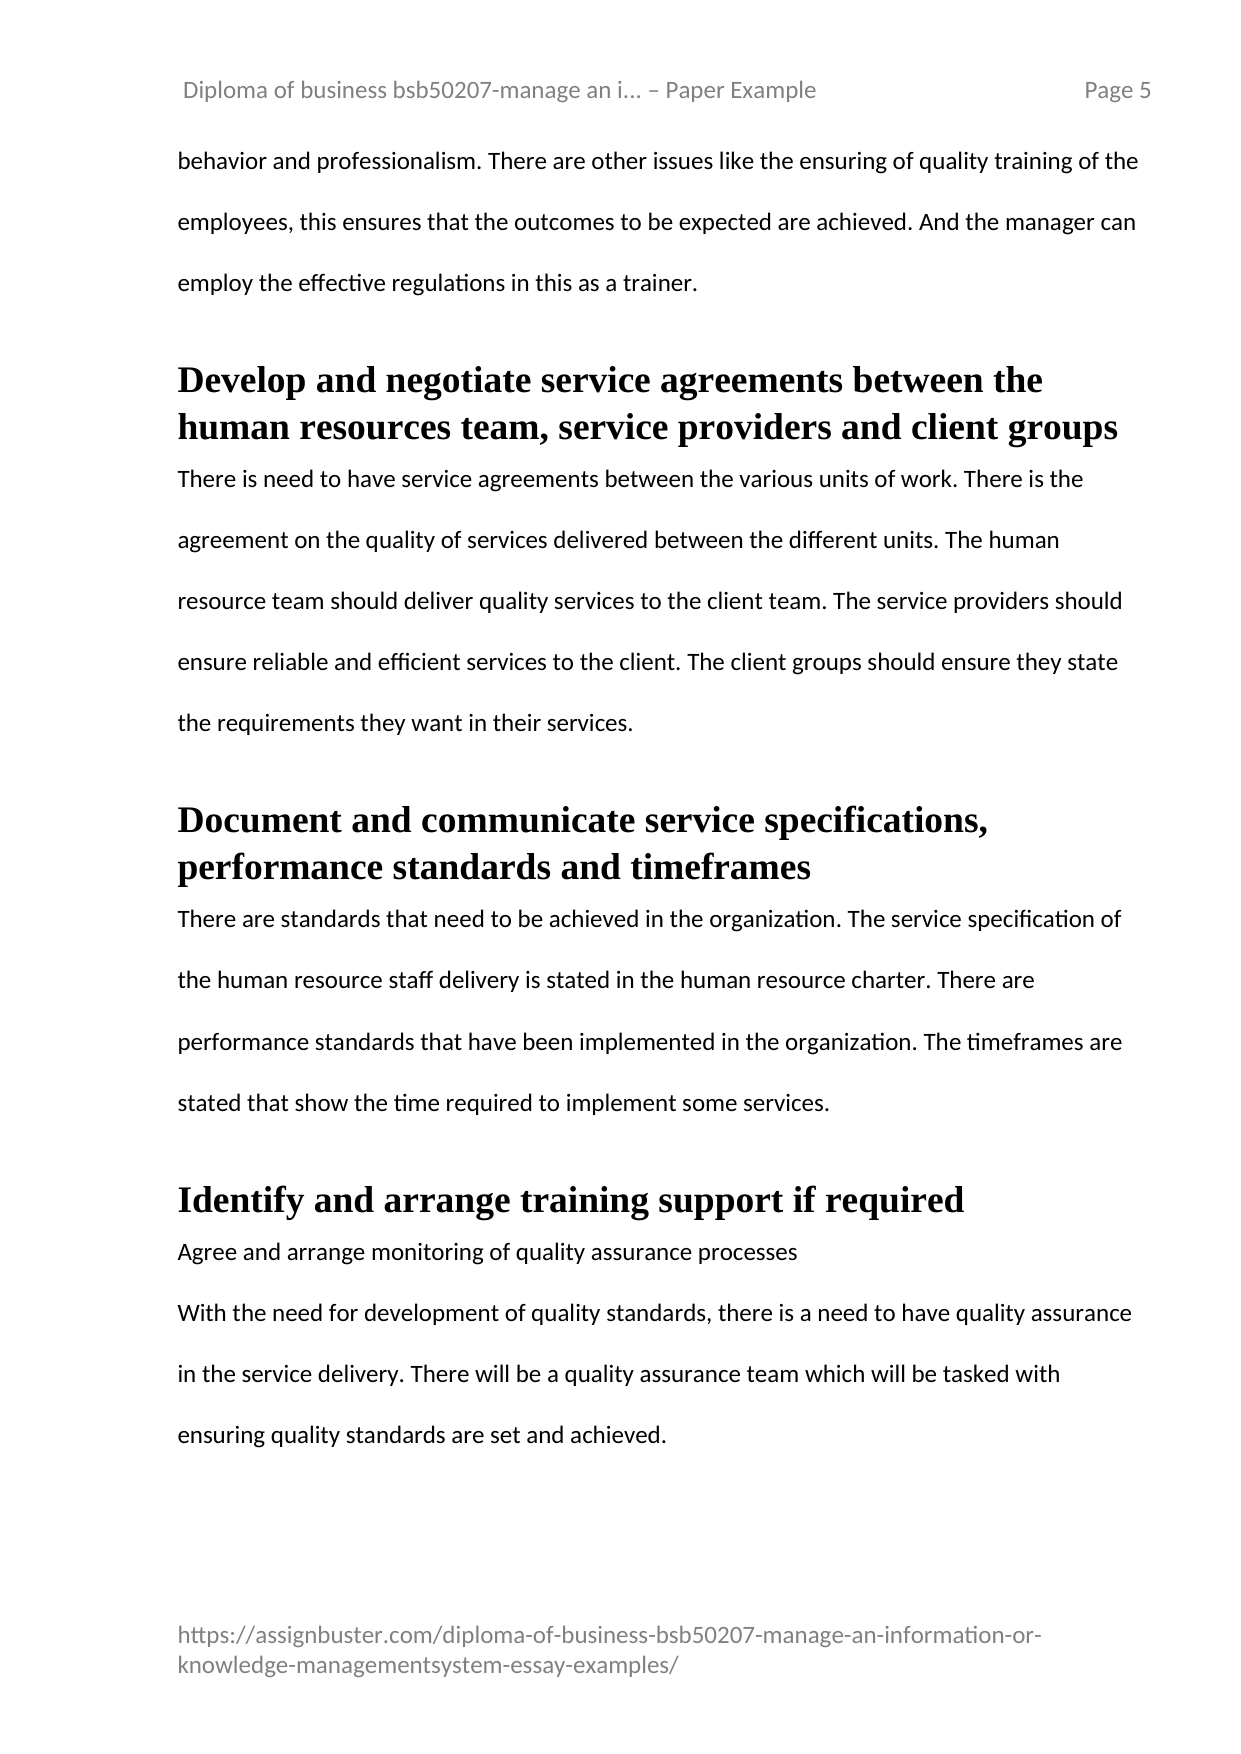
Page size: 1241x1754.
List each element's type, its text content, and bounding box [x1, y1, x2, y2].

subtitle Identify and arrange training support if required [177, 1177, 1152, 1220]
text There is need to have service agreements between the various units of work. There is the agreement on the quality of services delivered between the different units. The human resource team should deliver quality services to the client team. The service providers should ensure reliable and efficient services to the client. The client groups should ensure they state the requirements they want in their services. [177, 463, 1152, 738]
subtitle Document and communicate service specifications, performance standards and timeframes [177, 798, 1152, 888]
subtitle Develop and negotiate service agreements between the human resources team, service providers and client groups [177, 358, 1152, 447]
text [177, 145, 1152, 298]
text Agree and arrange monitoring of quality assurance processes With the need for development of quality standards, there is a need to have quality assurance in the service delivery. There will be a quality assurance team which will be tasked with ensuring quality standards are set and achieved. [177, 1236, 1152, 1450]
text There are standards that need to be achieved in the organization. The service specification of the human resource staff delivery is stated in the human resource charter. There are performance standards that have been implemented in the organization. The timeframes are stated that show the time required to implement some services. [177, 903, 1152, 1117]
